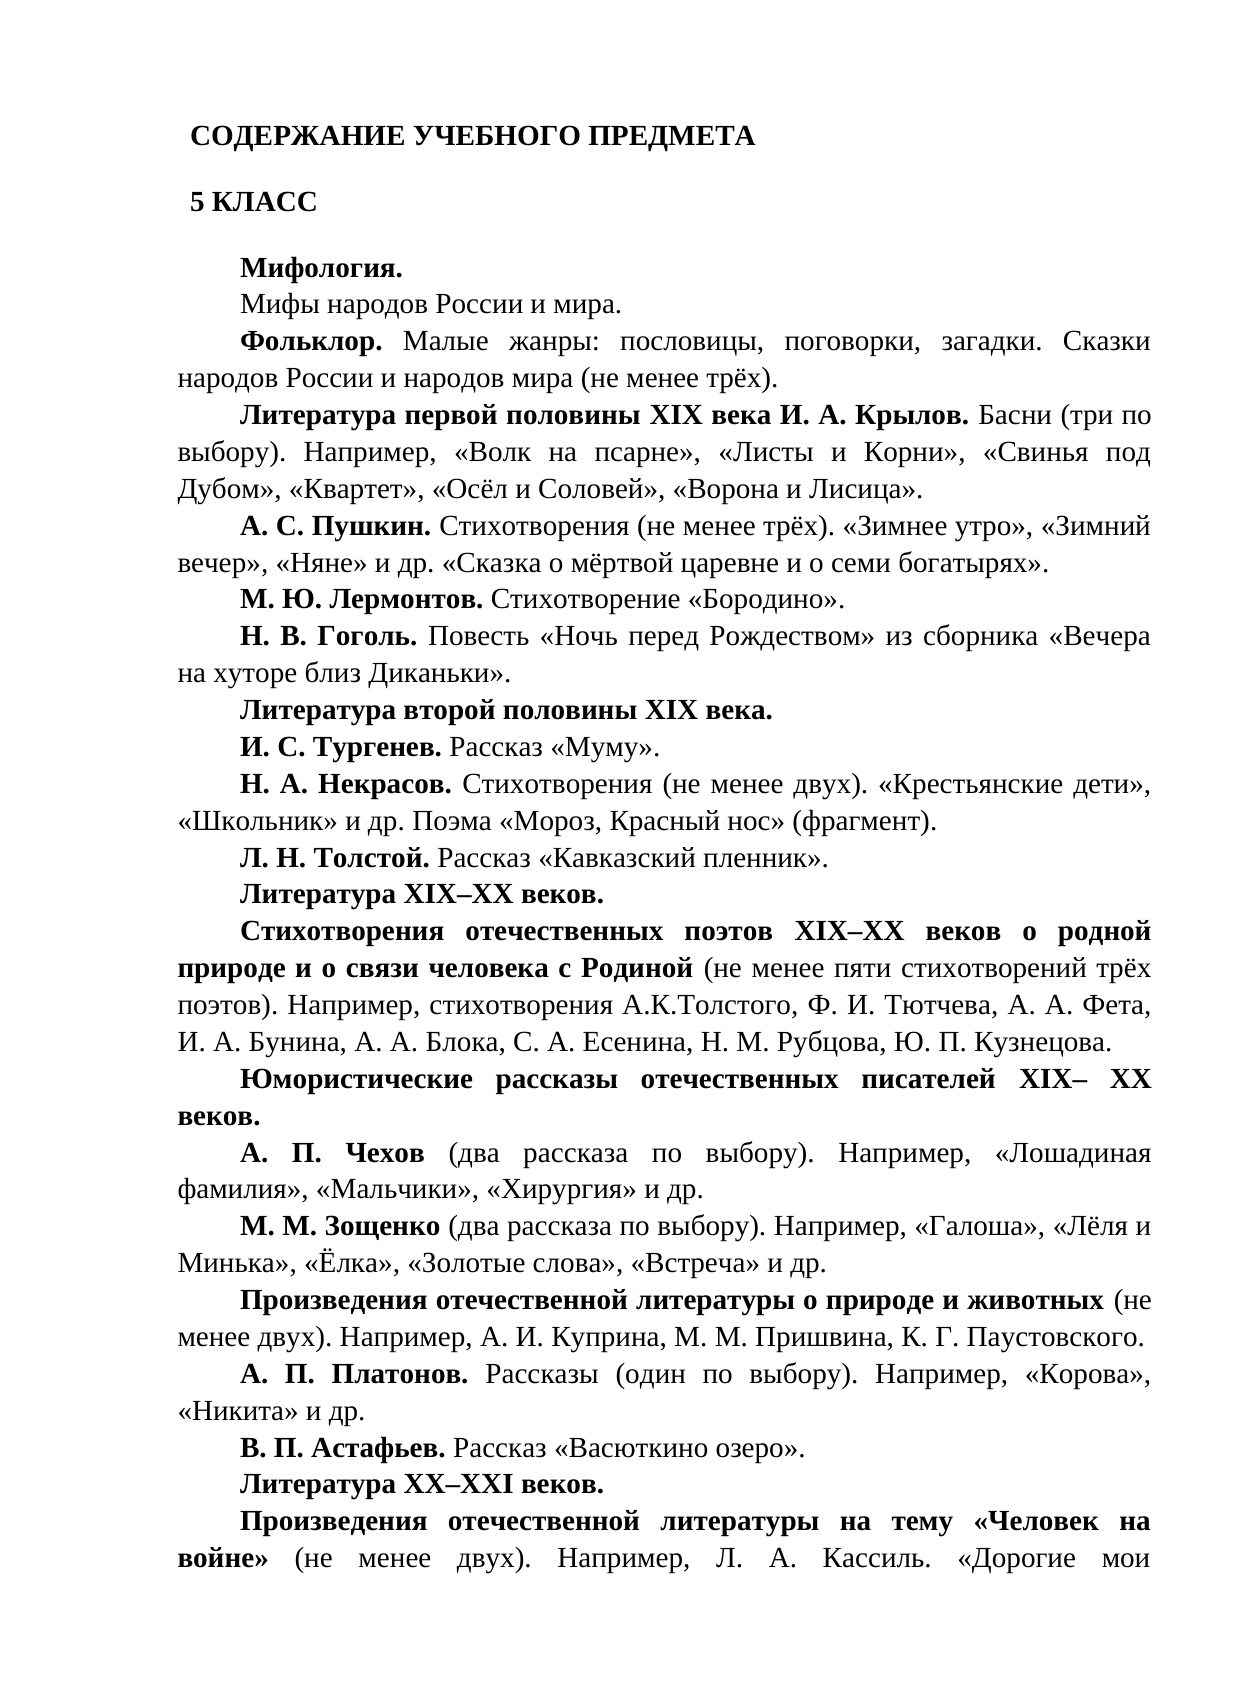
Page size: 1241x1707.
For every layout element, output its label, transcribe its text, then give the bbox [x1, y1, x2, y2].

text Произведения отечественной литературы о природе и животных ‌(не менее двух). Например, А. И. Куприна, М. М. Пришвина, К. Г. Паустовского.‌‌ [177, 1282, 1152, 1353]
text Стихотворения отечественных поэтов XIX–ХХ веков о родной природе и о связи человека с Родиной ‌(не менее пяти стихотворений трёх поэтов). Например, стихотворения А.К.Толстого, Ф. И. Тютчева, А. А. Фета, И. А. Бунина, А. А. Блока, С. А. Есенина, Н. М. Рубцова, Ю. П. Кузнецова.‌‌ [177, 913, 1152, 1058]
text А. С. Пушкин. Стихотворения ‌(не менее трёх). «Зимнее утро», «Зимний вечер», «Няне» и др.‌‌ «Сказка о мёртвой царевне и о семи богатырях». [177, 508, 1152, 578]
text А. П. Чехов ‌(два рассказа по выбору). Например, «Лошадиная фамилия», «Мальчики», «Хирургия» и др.‌‌ [177, 1135, 1152, 1205]
text М. Ю. Лермонтов. Стихотворение «Бородино». [177, 582, 1152, 615]
text Литература второй половины XIX века. [177, 692, 1152, 726]
text В. П. Астафьев. Рассказ «Васюткино озеро». [177, 1430, 1152, 1463]
text Литература XIX–ХХ веков. [177, 877, 1152, 910]
text Фольклор. Малые жанры: пословицы, поговорки, загадки. Сказки народов России и народов мира ‌(не менее трёх).‌‌ [177, 323, 1152, 394]
text Л. Н. Толстой. Рассказ «Кавказский пленник». [177, 840, 1152, 873]
text СОДЕРЖАНИЕ УЧЕБНОГО ПРЕДМЕТА [190, 118, 1152, 152]
text М. М. Зощенко ‌(два рассказа по выбору). Например, «Галоша», «Лёля и Минька», «Ёлка», «Золотые слова», «Встреча» и др.‌‌ [177, 1208, 1152, 1279]
text Мифы народов России и мира. [177, 287, 1152, 320]
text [177, 1503, 1152, 1574]
text Литература первой половины XIX века И. А. Крылов. Басни ‌(три по выбору). Например, «Волк на псарне», «Листы и Корни», «Свинья под Дубом», «Квартет», «Осёл и Соловей», «Ворона и Лисица».‌‌ [177, 397, 1152, 504]
text Юмористические рассказы отечественных писателей XIX– XX веков. [177, 1061, 1152, 1131]
text Н. А. Некрасов. Стихотворения ‌(не менее двух). «Крестьянские дети», «Школьник» и др.‌ Поэма «Мороз, Красный нос» (фрагмент). [177, 766, 1152, 836]
text И. С. Тургенев. Рассказ «Муму». [177, 729, 1152, 763]
text Н. В. Гоголь. Повесть «Ночь перед Рождеством» из сборника «Вечера на хуторе близ Диканьки». [177, 618, 1152, 689]
text 5 КЛАСС [190, 184, 1152, 217]
text Мифология. [177, 250, 1152, 283]
text А. П. Платонов. Рассказы ‌(один по выбору). Например, «Корова», «Никита» и др.‌‌ [177, 1356, 1152, 1426]
text Литература XX–XXI веков. [177, 1467, 1152, 1500]
